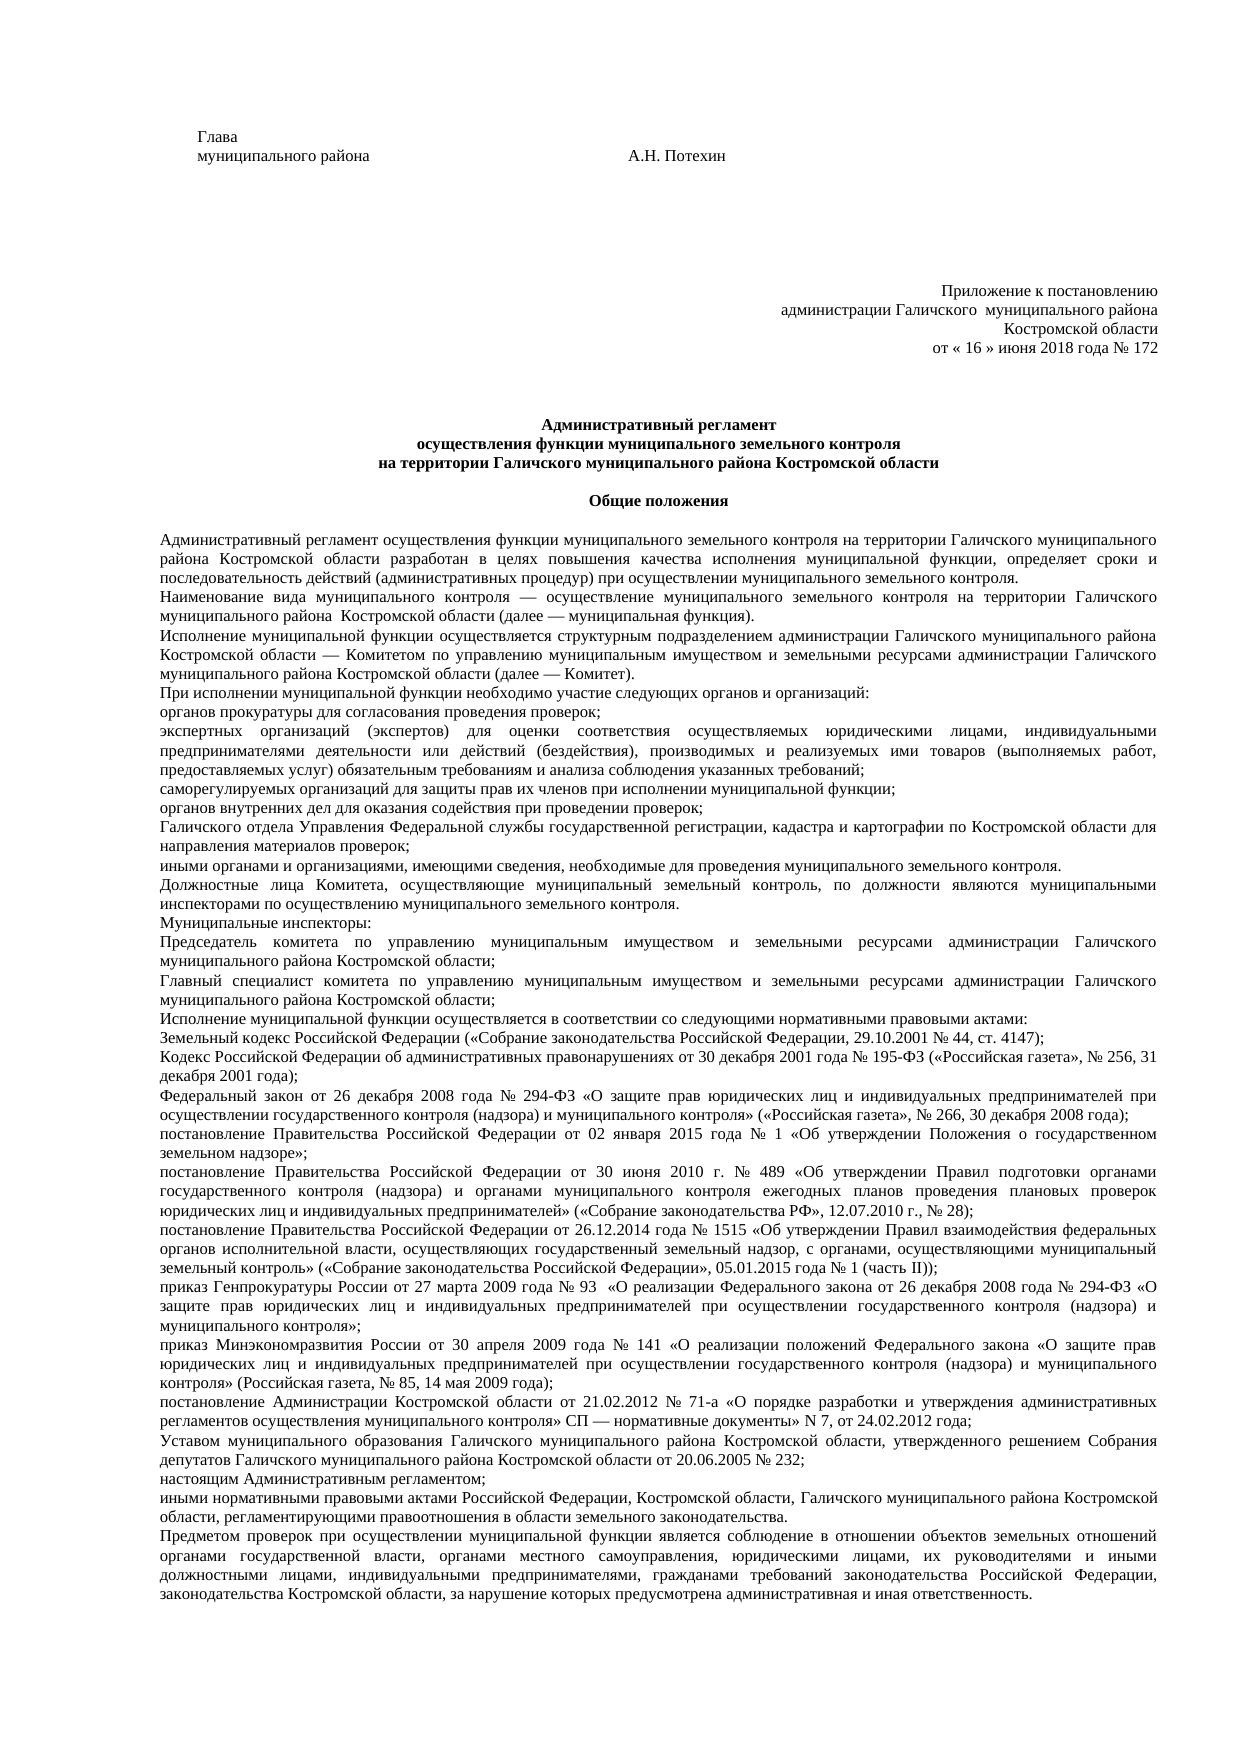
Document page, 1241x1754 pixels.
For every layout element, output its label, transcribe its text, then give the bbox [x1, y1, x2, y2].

text саморегулируемых организаций для защиты прав их членов при исполнении муниципальной функции; [159, 779, 1158, 798]
text администрации Галичского муниципального района [497, 299, 1158, 319]
text экспертных организаций (экспертов) для оценки соответствия осуществляемых юридическими лицами, индивидуальными предпринимателями деятельности или действий (бездействия), производимых и реализуемых ими товаров (выполняемых работ, предоставляемых услуг) обязательным требованиям и анализа соблюдения указанных требований; [159, 721, 1158, 779]
text Кодекс Российской Федерации об административных правонарушениях от 30 декабря 2001 года № 195-ФЗ («Российская газета», № 256, 31 декабря 2001 года); [159, 1047, 1158, 1085]
text иными органами и организациями, имеющими сведения, необходимые для проведения муниципального земельного контроля. [159, 855, 1158, 874]
text осуществления функции муниципального земельного контроля [159, 434, 1158, 453]
text иными нормативными правовыми актами Российской Федерации, Костромской области, Галичского муниципального района Костромской области, регламентирующими правоотношения в области земельного законодательства. [159, 1488, 1158, 1526]
text Галичского отдела Управления Федеральной службы государственной регистрации, кадастра и картографии по Костромской области для направления материалов проверок; [159, 817, 1158, 855]
text приказ Минэкономразвития России от 30 апреля 2009 года № 141 «О реализации положений Федерального закона «О защите прав юридических лиц и индивидуальных предпринимателей при осуществлении государственного контроля (надзора) и муниципального контроля» (Российская газета, № 85, 14 мая 2009 года); [159, 1334, 1158, 1392]
text постановление Администрации Костромской области от 21.02.2012 № 71-а «О порядке разработки и утверждения административных регламентов осуществления муниципального контроля» СП — нормативные документы» N 7, от 24.02.2012 года; [159, 1392, 1158, 1430]
text постановление Правительства Российской Федерации от 26.12.2014 года № 1515 «Об утверждении Правил взаимодействия федеральных органов исполнительной власти, осуществляющих государственный земельный надзор, с органами, осуществляющими муниципальный земельный контроль» («Собрание законодательства Российской Федерации», 05.01.2015 года № 1 (часть II)); [159, 1219, 1158, 1277]
text Костромской области [197, 319, 1158, 338]
text Главный специалист комитета по управлению муниципальным имуществом и земельными ресурсами администрации Галичского муниципального района Костромской области; [159, 970, 1158, 1009]
text Председатель комитета по управлению муниципальным имуществом и земельными ресурсами администрации Галичского муниципального района Костромской области; [159, 932, 1158, 970]
text Предметом проверок при осуществлении муниципальной функции является соблюдение в отношении объектов земельных отношений органами государственной власти, органами местного самоуправления, юридическими лицами, их руководителями и иными должностными лицами, индивидуальными предпринимателями, гражданами требований законодательства Российской Федерации, законодательства Костромской области, за нарушение которых предусмотрена административная и иная ответственность. [159, 1526, 1158, 1603]
text Административный регламент [159, 414, 1158, 434]
text от « 16 » июня 2018 года № 172 [197, 338, 1158, 357]
text При исполнении муниципальной функции необходимо участие следующих органов и организаций: [159, 683, 1158, 702]
text настоящим Административным регламентом; [159, 1469, 1158, 1488]
text на территории Галичского муниципального района Костромской области [159, 453, 1158, 472]
text постановление Правительства Российской Федерации от 30 июня 2010 г. № 489 «Об утверждении Правил подготовки органами государственного контроля (надзора) и органами муниципального контроля ежегодных планов проведения плановых проверок юридических лиц и индивидуальных предпринимателей» («Собрание законодательства РФ», 12.07.2010 г., № 28); [159, 1162, 1158, 1219]
text Наименование вида муниципального контроля — осуществление муниципального земельного контроля на территории Галичского муниципального района Костромской области (далее — муниципальная функция). [159, 587, 1158, 625]
text постановление Правительства Российской Федерации от 02 января 2015 года № 1 «Об утверждении Положения о государственном земельном надзоре»; [159, 1124, 1158, 1162]
text Федеральный закон от 26 декабря 2008 года № 294-ФЗ «О защите прав юридических лиц и индивидуальных предпринимателей при осуществлении государственного контроля (надзора) и муниципального контроля» («Российская газета», № 266, 30 декабря 2008 года); [159, 1085, 1158, 1124]
text Земельный кодекс Российской Федерации («Собрание законодательства Российской Федерации, 29.10.2001 № 44, ст. 4147); [159, 1028, 1158, 1047]
text органов прокуратуры для согласования проведения проверок; [159, 702, 1158, 721]
text муниципального района А.Н. Потехин [197, 146, 1158, 165]
text приказ Генпрокуратуры России от 27 марта 2009 года № 93 «О реализации Федерального закона от 26 декабря 2008 года № 294-ФЗ «О защите прав юридических лиц и индивидуальных предпринимателей при осуществлении государственного контроля (надзора) и муниципального контроля»; [159, 1277, 1158, 1334]
text Общие положения [159, 491, 1158, 510]
text Приложение к постановлению [197, 280, 1158, 299]
text органов внутренних дел для оказания содействия при проведении проверок; [159, 798, 1158, 817]
text Исполнение муниципальной функции осуществляется структурным подразделением администрации Галичского муниципального района Костромской области — Комитетом по управлению муниципальным имуществом и земельными ресурсами администрации Галичского муниципального района Костромской области (далее — Комитет). [159, 625, 1158, 683]
text Глава [197, 127, 1158, 146]
text Уставом муниципального образования Галичского муниципального района Костромской области, утвержденного решением Собрания депутатов Галичского муниципального района Костромской области от 20.06.2005 № 232; [159, 1430, 1158, 1469]
text Исполнение муниципальной функции осуществляется в соответствии со следующими нормативными правовыми актами: [159, 1009, 1158, 1028]
text Административный регламент осуществления функции муниципального земельного контроля на территории Галичского муниципального района Костромской области разработан в целях повышения качества исполнения муниципальной функции, определяет сроки и последовательность действий (административных процедур) при осуществлении муниципального земельного контроля. [159, 529, 1158, 587]
text Муниципальные инспекторы: [159, 913, 1158, 932]
text Должностные лица Комитета, осуществляющие муниципальный земельный контроль, по должности являются муниципальными инспекторами по осуществлению муниципального земельного контроля. [159, 874, 1158, 913]
